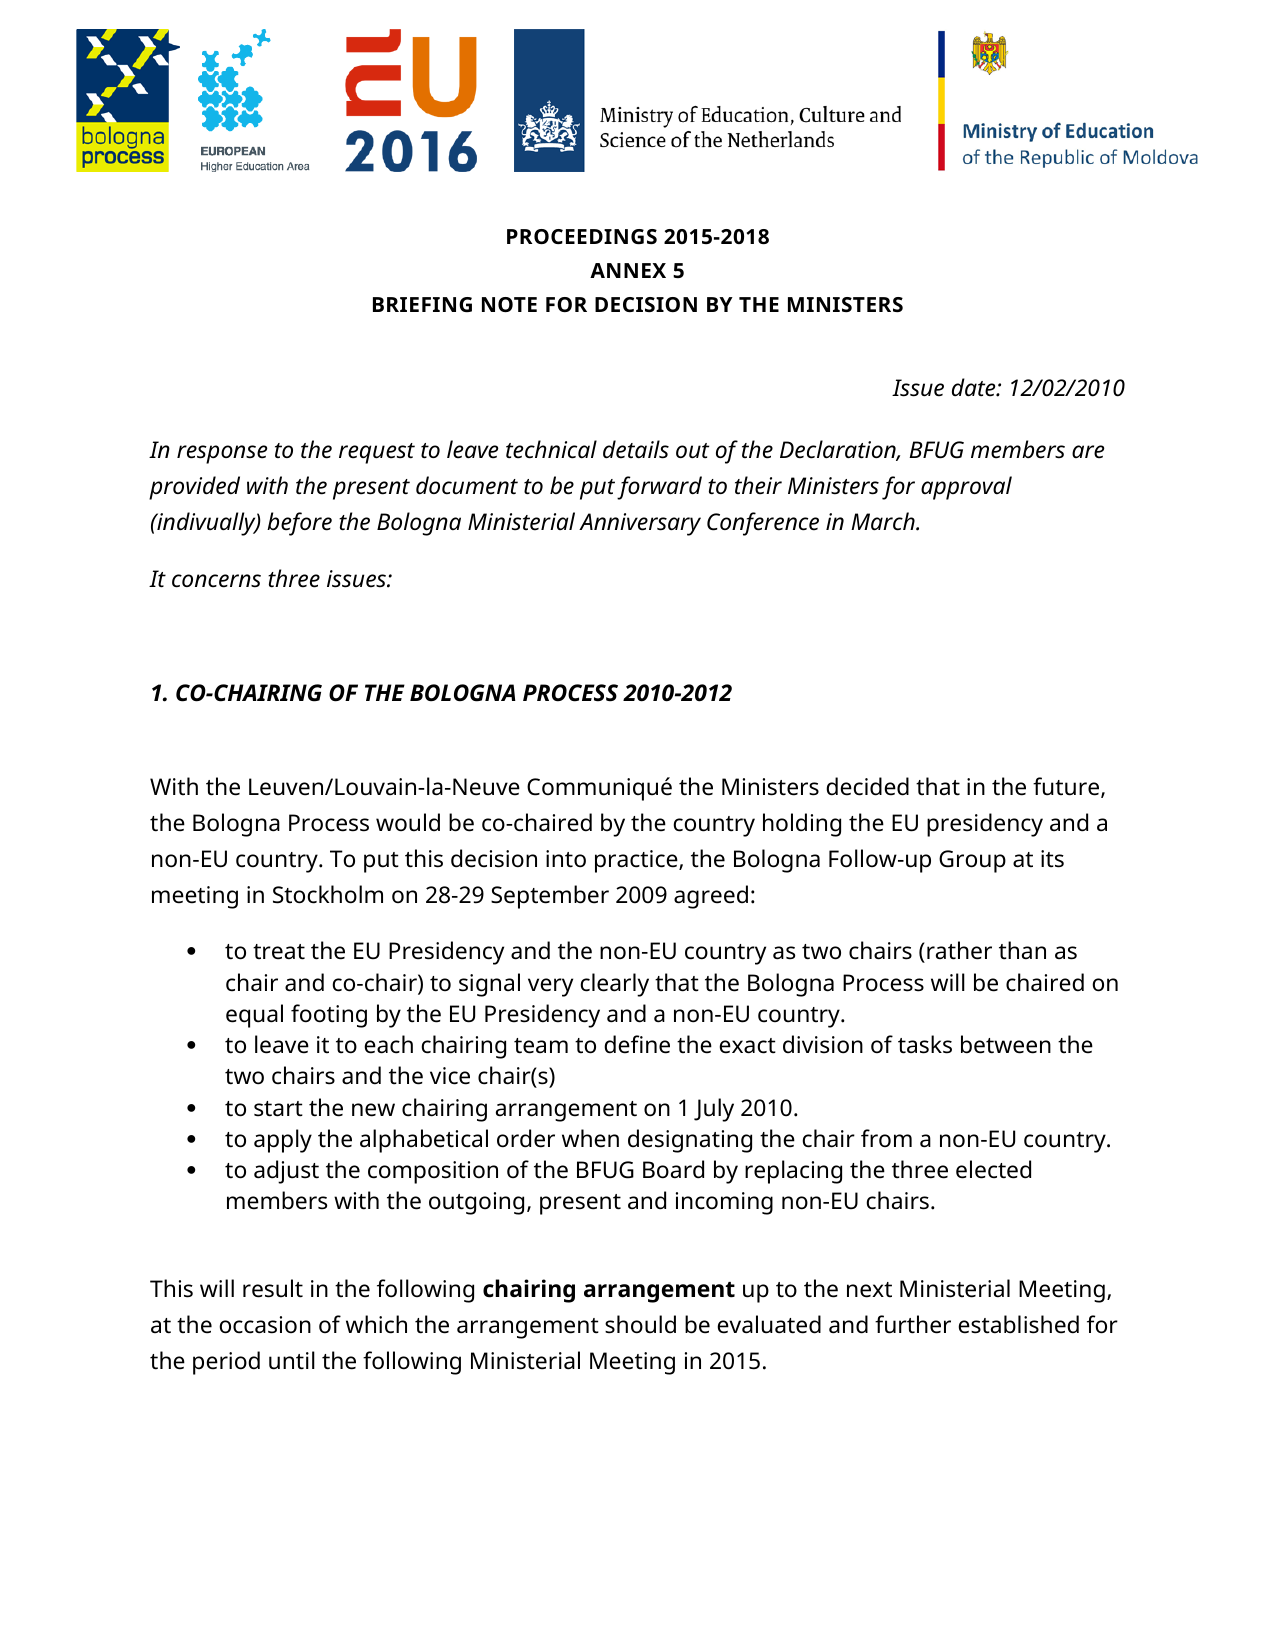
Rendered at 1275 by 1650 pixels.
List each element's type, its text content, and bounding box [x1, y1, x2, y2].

list to leave it to each chairing team to define the exact division of tasks between the two chairs and the vice chair(s) [187, 1029, 1125, 1092]
text It concerns three issues: [150, 563, 1125, 594]
subtitle 1. CO-CHAIRING OF THE BOLOGNA PROCESS 2010-2012 [150, 676, 1125, 708]
picture [76, 29, 1198, 172]
text In response to the request to leave technical details out of the Declaration, BFUG members are provided with the present document to be put forward to their Ministers for approval (indivually) before the Bologna Ministerial Anniversary Conference in March. [150, 434, 1125, 537]
title Proceedings 2015-2018 [150, 222, 1125, 251]
title ANNEX 5 [150, 256, 1125, 285]
list to apply the alphabetical order when designating the chair from a non-EU country. [187, 1123, 1125, 1154]
list to start the new chairing arrangement on 1 July 2010. [187, 1092, 1125, 1123]
list to treat the EU Presidency and the non-EU country as two chairs (rather than as chair and co-chair) to signal very clearly that the Bologna Process will be chaired on equal footing by the EU Presidency and a non-EU country. [187, 935, 1125, 1029]
text Issue date: 12/02/2010 [150, 372, 1125, 403]
text With the Leuven/Louvain-la-Neuve Communiqué the Ministers decided that in the future, the Bologna Process would be co-chaired by the country holding the EU presidency and a non-EU country. To put this decision into practice, the Bologna Follow-up Group at its meeting in Stockholm on 28-29 September 2009 agreed: [150, 771, 1125, 910]
list to adjust the composition of the BFUG Board by replacing the three elected members with the outgoing, present and incoming non-EU chairs. [187, 1154, 1125, 1217]
title Briefing Note for Decision by the Ministers [150, 291, 1125, 319]
text This will result in the following chairing arrangement up to the next Ministerial Meeting, at the occasion of which the arrangement should be evaluated and further established for the period until the following Ministerial Meeting in 2015. [150, 1273, 1125, 1376]
